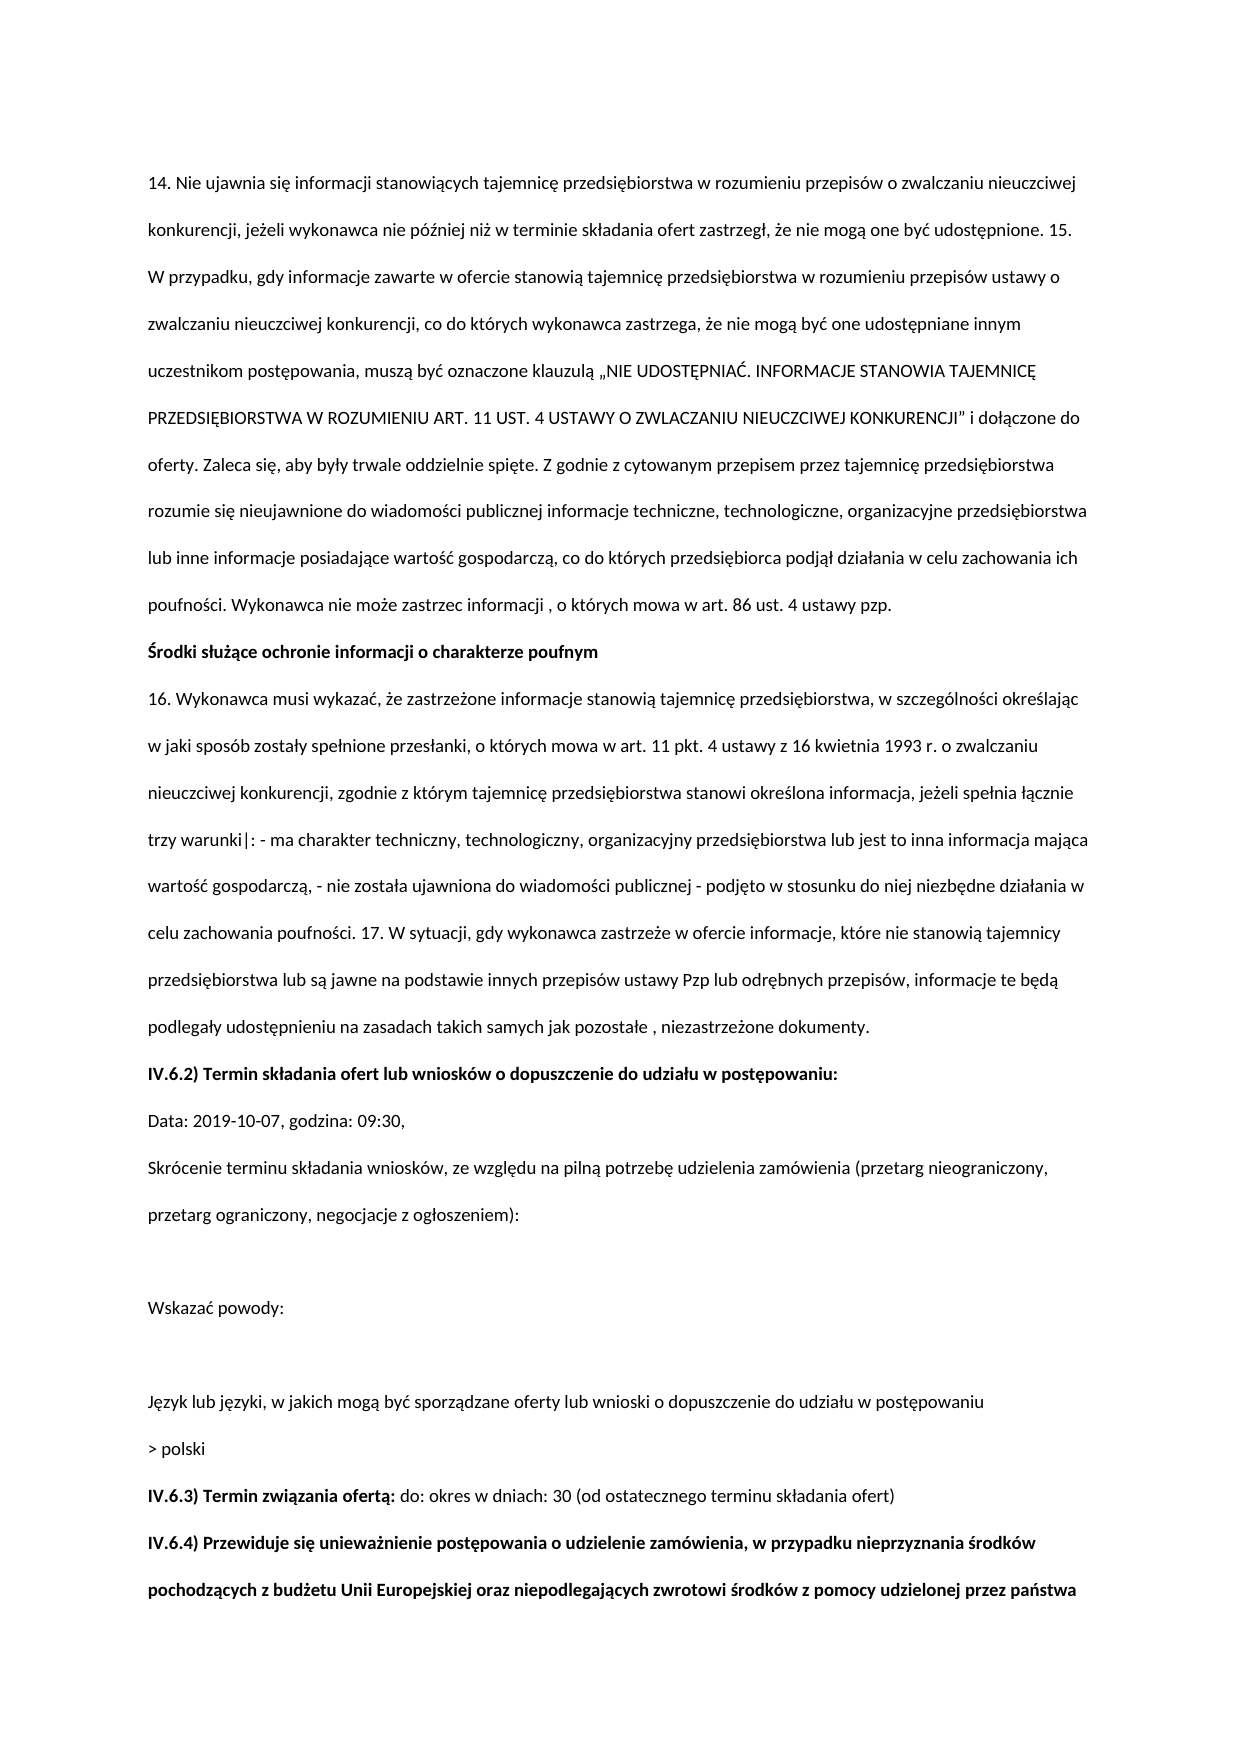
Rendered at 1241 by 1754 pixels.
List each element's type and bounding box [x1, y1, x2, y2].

text [148, 148, 1093, 1601]
